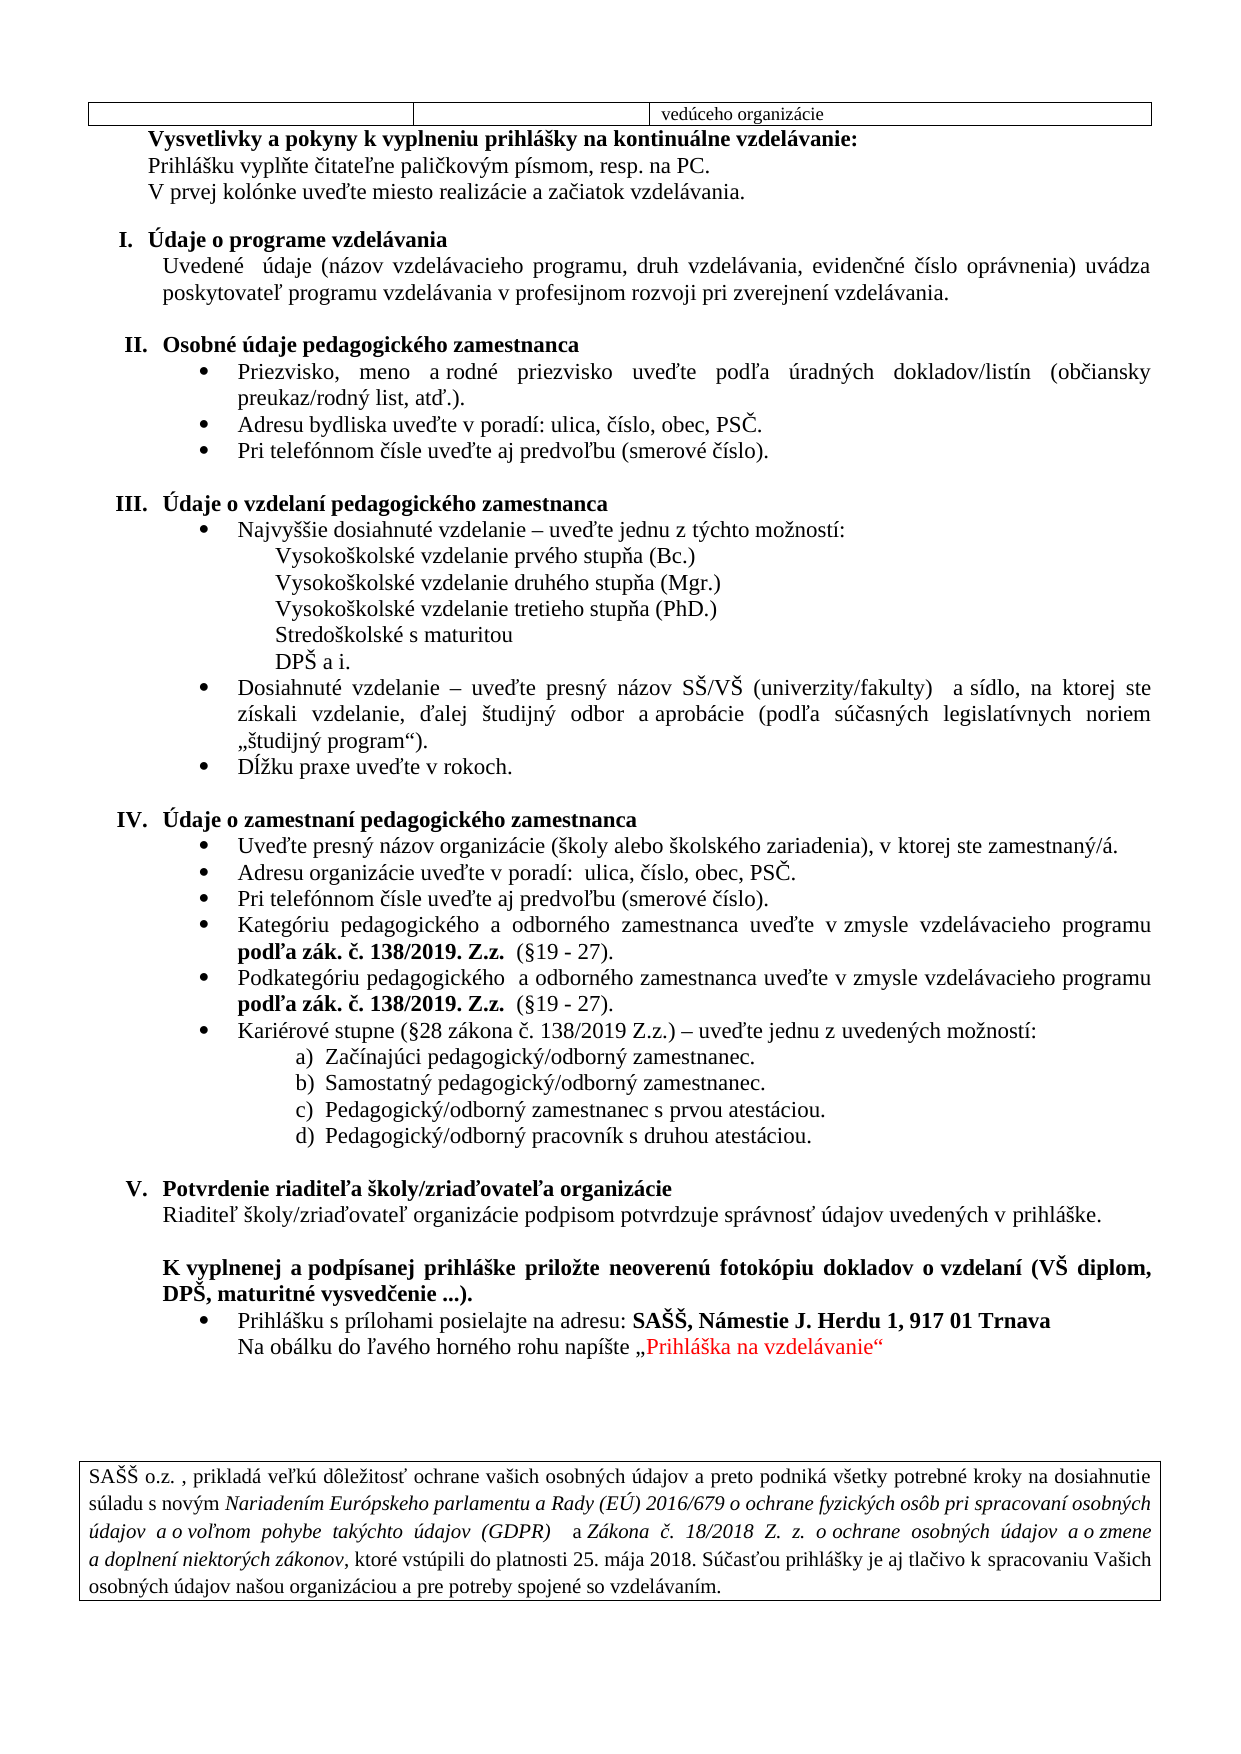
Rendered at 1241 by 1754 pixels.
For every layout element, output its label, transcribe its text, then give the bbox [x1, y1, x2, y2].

list Pedagogický/odborný zamestnanec s prvou atestáciou. [295, 1096, 1152, 1122]
list Potvrdenie riaditeľa školy/zriaďovateľa organizácie [148, 1175, 1152, 1201]
list Údaje o programe vzdelávania [133, 226, 1152, 252]
table_header V [89, 103, 413, 124]
text Prihlášku vyplňte čitateľne paličkovým písmom, resp. na PC. [148, 152, 1152, 178]
list Priezvisko, meno a rodné priezvisko uveďte podľa úradných dokladov/listín (občiansky preukaz/rodný list, atď.). [200, 358, 1152, 411]
list Na obálku do ľavého horného rohu napíšte „Prihláška na vzdelávanie“ [237, 1333, 1152, 1359]
list Údaje o zamestnaní pedagogického zamestnanca [148, 806, 1152, 832]
text Vysokoškolské vzdelanie prvého stupňa (Bc.) [275, 542, 1152, 569]
list Riaditeľ školy/zriaďovateľ organizácie podpisom potvrdzuje správnosť údajov uvedených v prihláške. [162, 1201, 1152, 1228]
list Pedagogický/odborný pracovník s druhou atestáciou. [295, 1122, 1152, 1148]
list Uveďte presný názov organizácie (školy alebo školského zariadenia), v ktorej ste zamestnaný/á. [200, 832, 1152, 859]
list Adresu bydliska uveďte v poradí: ulica, číslo, obec, PSČ. [200, 411, 1152, 437]
list Dĺžku praxe uveďte v rokoch. [200, 753, 1152, 779]
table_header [650, 103, 1151, 124]
text Vysokoškolské vzdelanie druhého stupňa (Mgr.) [275, 569, 1152, 595]
table_header dňa [414, 103, 649, 124]
text SAŠŠ o.z. , prikladá veľkú dôležitosť ochrane vašich osobných údajov a preto podniká všetky potrebné kroky na dosiahnutie súladu s novým Nariadením Európskeho parlamentu a Rady (EÚ) 2016/679 o ochrane fyzických osôb pri spracovaní osobných údajov a o voľnom pohybe takýchto údajov (GDPR) a Zákona č. 18/2018 Z. z. o ochrane osobných údajov a o zmene a doplnení niektorých zákonov, ktoré vstúpili do platnosti 25. mája 2018. Súčasťou prihlášky je aj tlačivo k spracovaniu Vašich osobných údajov našou organizáciou a pre potreby spojené so vzdelávaním. [80, 1462, 1160, 1600]
list Pri telefónnom čísle uveďte aj predvoľbu (smerové číslo). [200, 437, 1152, 463]
list Údaje o vzdelaní pedagogického zamestnanca [148, 490, 1152, 516]
list Kategóriu pedagogického a odborného zamestnanca uveďte v zmysle vzdelávacieho programu podľa zák. č. 138/2019. Z.z. (§19 - 27). [200, 911, 1152, 964]
list Samostatný pedagogický/odborný zamestnanec. [295, 1069, 1152, 1096]
list Prihlášku s prílohami posielajte na adresu: SAŠŠ, Námestie J. Herdu 1, 917 01 Trnava [200, 1307, 1152, 1333]
list Najvyššie dosiahnuté vzdelanie – uveďte jednu z týchto možností: [200, 516, 1152, 542]
text Vysokoškolské vzdelanie tretieho stupňa (PhD.) [275, 595, 1152, 621]
text Stredoškolské s maturitou [275, 621, 1152, 648]
list Pri telefónnom čísle uveďte aj predvoľbu (smerové číslo). [200, 885, 1152, 911]
list K vyplnenej a podpísanej prihláške priložte neoverenú fotokópiu dokladov o vzdelaní (VŠ diplom, DPŠ, maturitné vysvedčenie ...). [162, 1254, 1152, 1307]
list Uvedené údaje (názov vzdelávacieho programu, druh vzdelávania, evidenčné číslo oprávnenia) uvádza poskytovateľ programu vzdelávania v profesijnom rozvoji pri zverejnení vzdelávania. [162, 252, 1152, 305]
text DPŠ a i. [275, 648, 1152, 674]
list Začínajúci pedagogický/odborný zamestnanec. [295, 1043, 1152, 1069]
list Osobné údaje pedagogického zamestnanca [148, 332, 1152, 358]
text V prvej kolónke uveďte miesto realizácie a začiatok vzdelávania. [148, 178, 1152, 204]
list Kariérové stupne (§28 zákona č. 138/2019 Z.z.) – uveďte jednu z uvedených možností: [200, 1017, 1152, 1043]
list Dosiahnuté vzdelanie – uveďte presný názov SŠ/VŠ (univerzity/fakulty) a sídlo, na ktorej ste získali vzdelanie, ďalej študijný odbor a aprobácie (podľa súčasných legislatívnych noriem „študijný program“). [200, 674, 1152, 753]
list Podkategóriu pedagogického a odborného zamestnanca uveďte v zmysle vzdelávacieho programu podľa zák. č. 138/2019. Z.z. (§19 - 27). [200, 964, 1152, 1017]
list Adresu organizácie uveďte v poradí: ulica, číslo, obec, PSČ. [200, 859, 1152, 885]
text Vysvetlivky a pokyny k vyplneniu prihlášky na kontinuálne vzdelávanie: [148, 126, 1152, 152]
